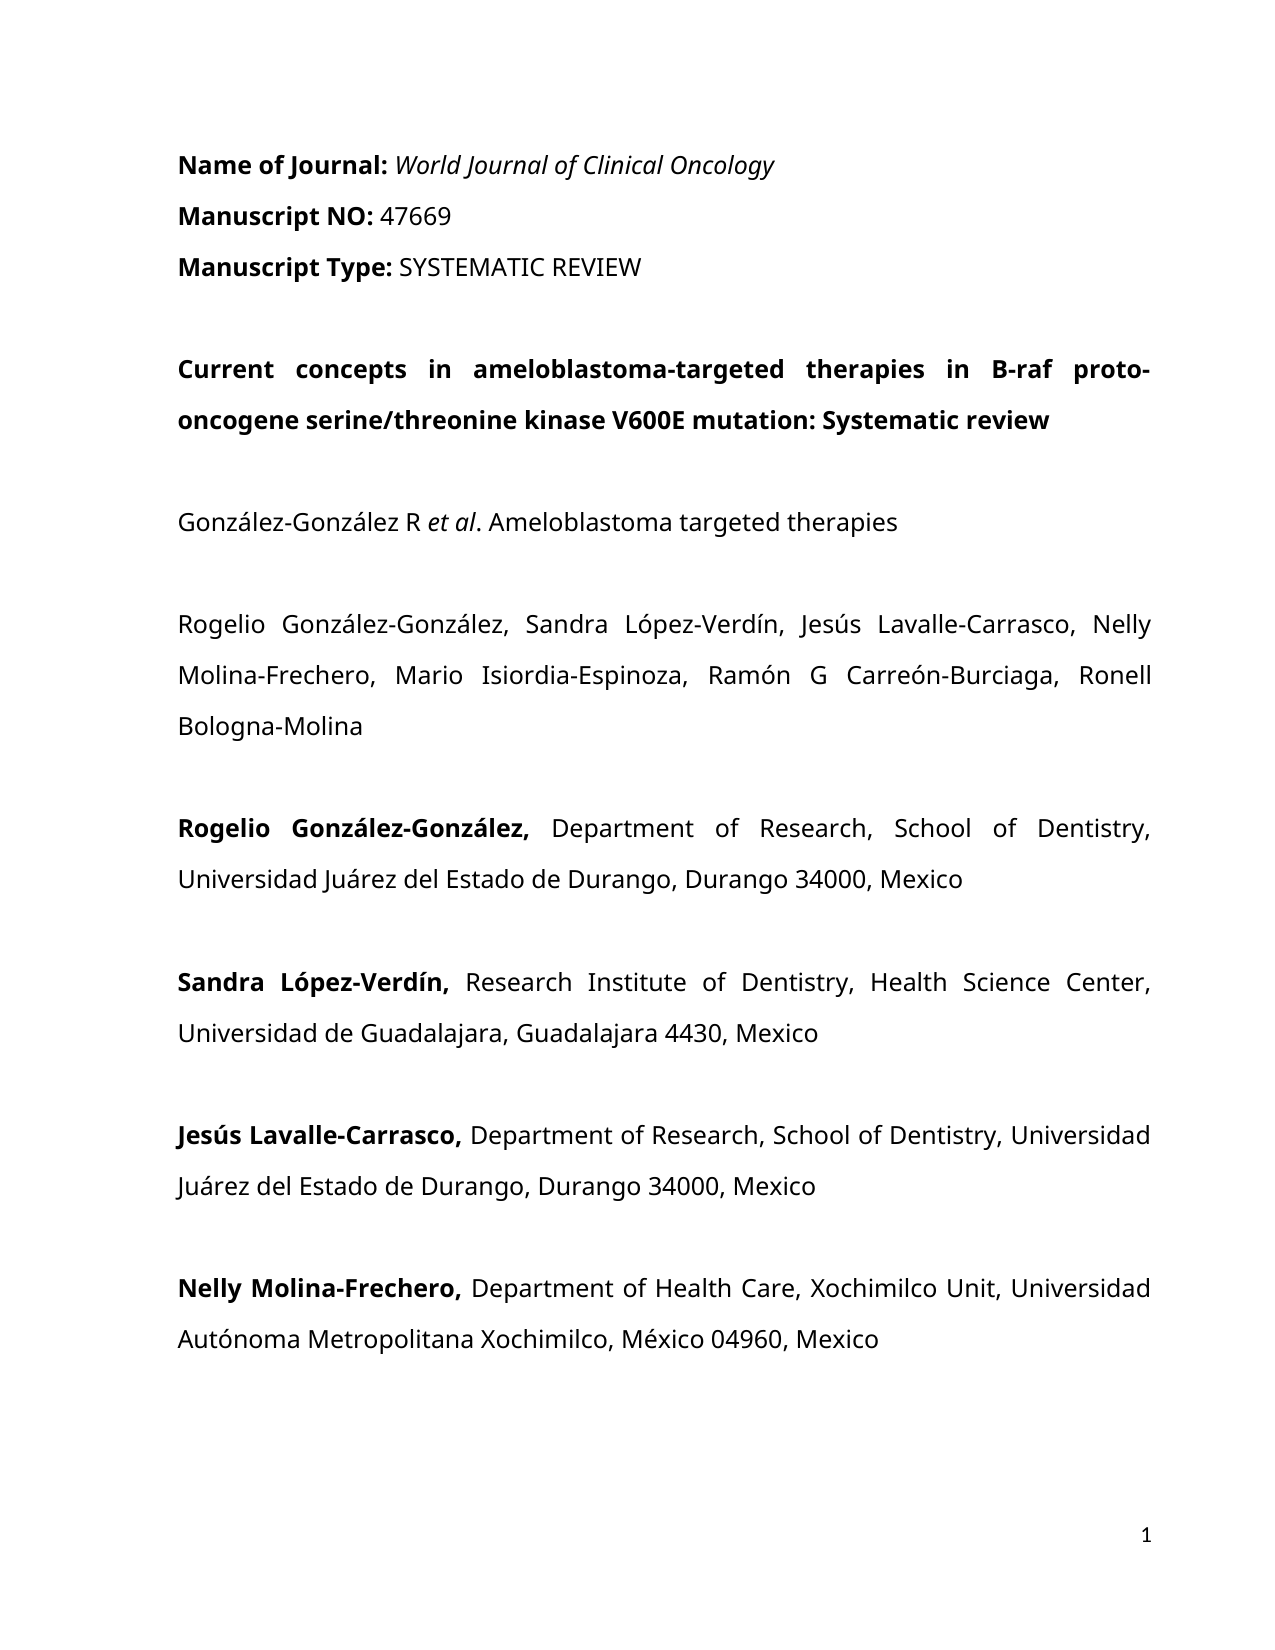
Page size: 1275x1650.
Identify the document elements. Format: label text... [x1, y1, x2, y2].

text González-González R et al. Ameloblastoma targeted therapies [177, 505, 1152, 539]
text Rogelio González-González, Sandra López-Verdín, Jesús Lavalle-Carrasco, Nelly Molina-Frechero, Mario Isiordia-Espinoza, Ramón G Carreón-Burciaga, Ronell Bologna-Molina [177, 607, 1152, 743]
text Jesús Lavalle-Carrasco, Department of Research, School of Dentistry, Universidad Juárez del Estado de Durango, Durango 34000, Mexico [177, 1117, 1152, 1202]
text Sandra López-Verdín, Research Institute of Dentistry, Health Science Center, Universidad de Guadalajara, Guadalajara 4430, Mexico [177, 998, 1152, 1049]
text Manuscript NO: 47669 [177, 199, 1152, 233]
text Name of Journal: World Journal of Clinical Oncology [177, 148, 1152, 182]
text Manuscript Type: Systematic Review [385, 250, 1152, 284]
text Nelly Molina-Frechero, Department of Health Care, Xochimilco Unit, Universidad Autónoma Metropolitana Xochimilco, México 04960, Mexico [177, 1271, 1152, 1356]
text Current concepts in ameloblastoma-targeted therapies in B-raf proto-oncogene serine/threonine kinase V600E mutation: Systematic review [177, 352, 1152, 437]
text Rogelio González-González, Department of Research, School of Dentistry, Universidad Juárez del Estado de Durango, Durango 34000, Mexico [177, 811, 1152, 896]
